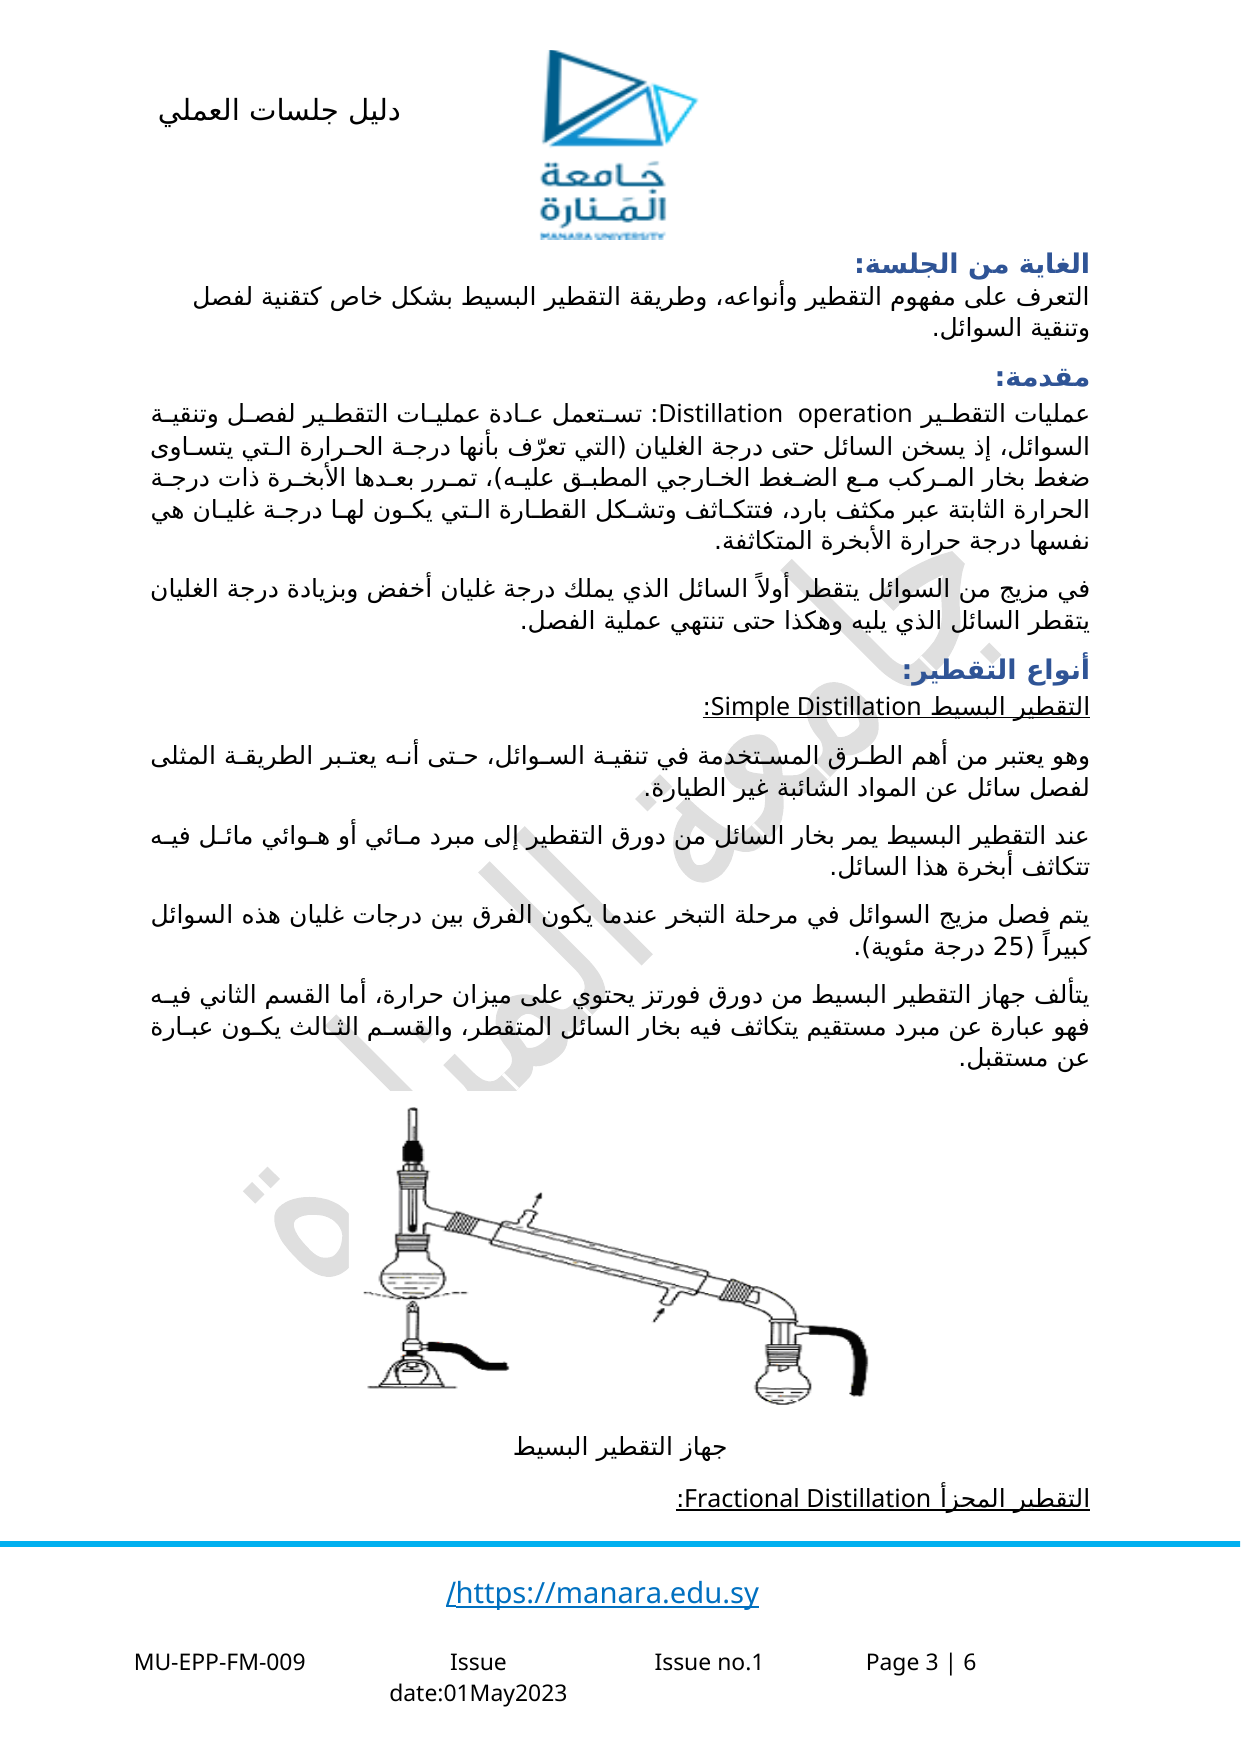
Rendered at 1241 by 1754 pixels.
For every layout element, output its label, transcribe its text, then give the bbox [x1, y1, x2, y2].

text جهاز التقطير البسيط [150, 1433, 1090, 1462]
subtitle أنواع التقطير: [150, 654, 1090, 686]
text وهو يعتبر من أهم الطرق المستخدمة في تنقية السوائل، حتى أنه يعتبر الطريقة المثلى لفصل سائل عن المواد الشائبة غير الطيارة. [150, 742, 1090, 802]
text في مزيج من السوائل يتقطر أولاً السائل الذي يملك درجة غليان أخفض وبزيادة درجة الغليان يتقطر السائل الذي يليه وهكذا حتى تنتهي عملية الفصل. [150, 574, 1090, 635]
text عمليات التقطير Distillation operation: تستعمل عادة عمليات التقطير لفصل وتنقية السوائل، إذ يسخن السائل حتى درجة الغليان (التي تعرّف بأنها درجة الحرارة التي يتساوى ضغط بخار المركب مع الضغط الخارجي المطبق عليه)، تمرر بعدها الأبخرة ذات درجة الحرارة الثابتة عبر مكثف بارد، فتتكاثف وتشكل القطارة التي يكون لها درجة غليان هي نفسها درجة حرارة الأبخرة المتكاثفة. [150, 396, 1090, 556]
picture [348, 1091, 892, 1414]
text عند التقطير البسيط يمر بخار السائل من دورق التقطير إلى مبرد مائي أو هوائي مائل فيه تتكاثف أبخرة هذا السائل. [150, 821, 1090, 882]
text التقطير البسيط Simple Distillation: [150, 688, 1090, 722]
subtitle مقدمة: [150, 362, 1090, 393]
picture [536, 50, 704, 240]
text التقطير المجزأ Fractional Distillation: [150, 1481, 1090, 1515]
text التعرف على مفهوم التقطير وأنواعه، وطريقة التقطير البسيط بشكل خاص كتقنية لفصل وتنقية السوائل. [150, 282, 1090, 343]
text يتألف جهاز التقطير البسيط من دورق فورتز يحتوي على ميزان حرارة، أما القسم الثاني فيه فهو عبارة عن مبرد مستقيم يتكاثف فيه بخار السائل المتقطر، والقسم الثالث يكون عبارة عن مستقبل. [150, 980, 1090, 1072]
subtitle الغاية من الجلسة: [150, 248, 1090, 279]
text يتم فصل مزيج السوائل في مرحلة التبخر عندما يكون الفرق بين درجات غليان هذه السوائل كبيراً (25 درجة مئوية). [150, 901, 1090, 961]
